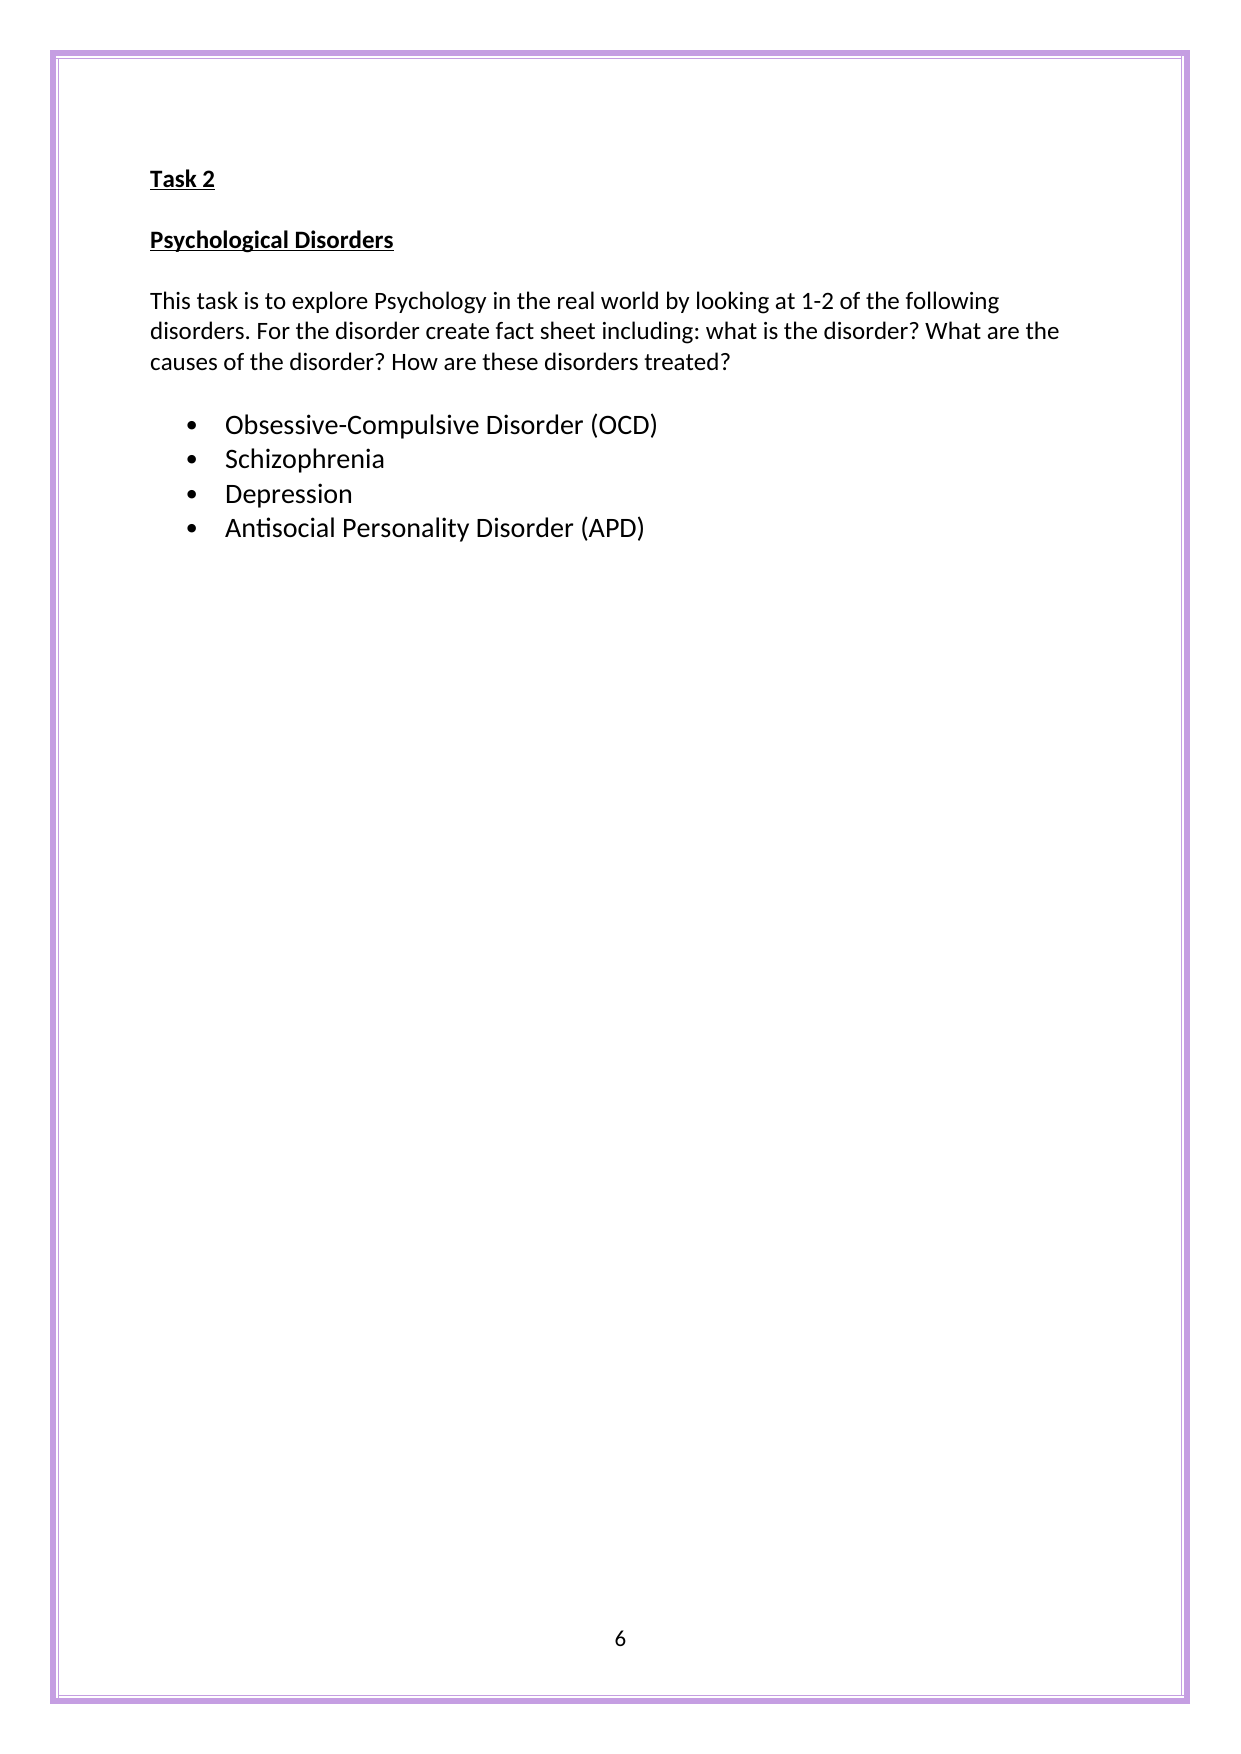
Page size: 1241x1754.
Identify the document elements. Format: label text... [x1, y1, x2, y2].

list Antisocial Personality Disorder (APD) [187, 510, 1090, 544]
list Obsessive-Compulsive Disorder (OCD) [187, 407, 1090, 441]
text Psychological Disorders [150, 224, 1090, 254]
list Depression [187, 476, 1090, 510]
text Task 2 [150, 163, 1090, 193]
text This task is to explore Psychology in the real world by looking at 1-2 of the following disorders. For the disorder create fact sheet including: what is the disorder? What are the causes of the disorder? How are these disorders treated? [150, 285, 1090, 376]
list Schizophrenia [187, 441, 1090, 476]
